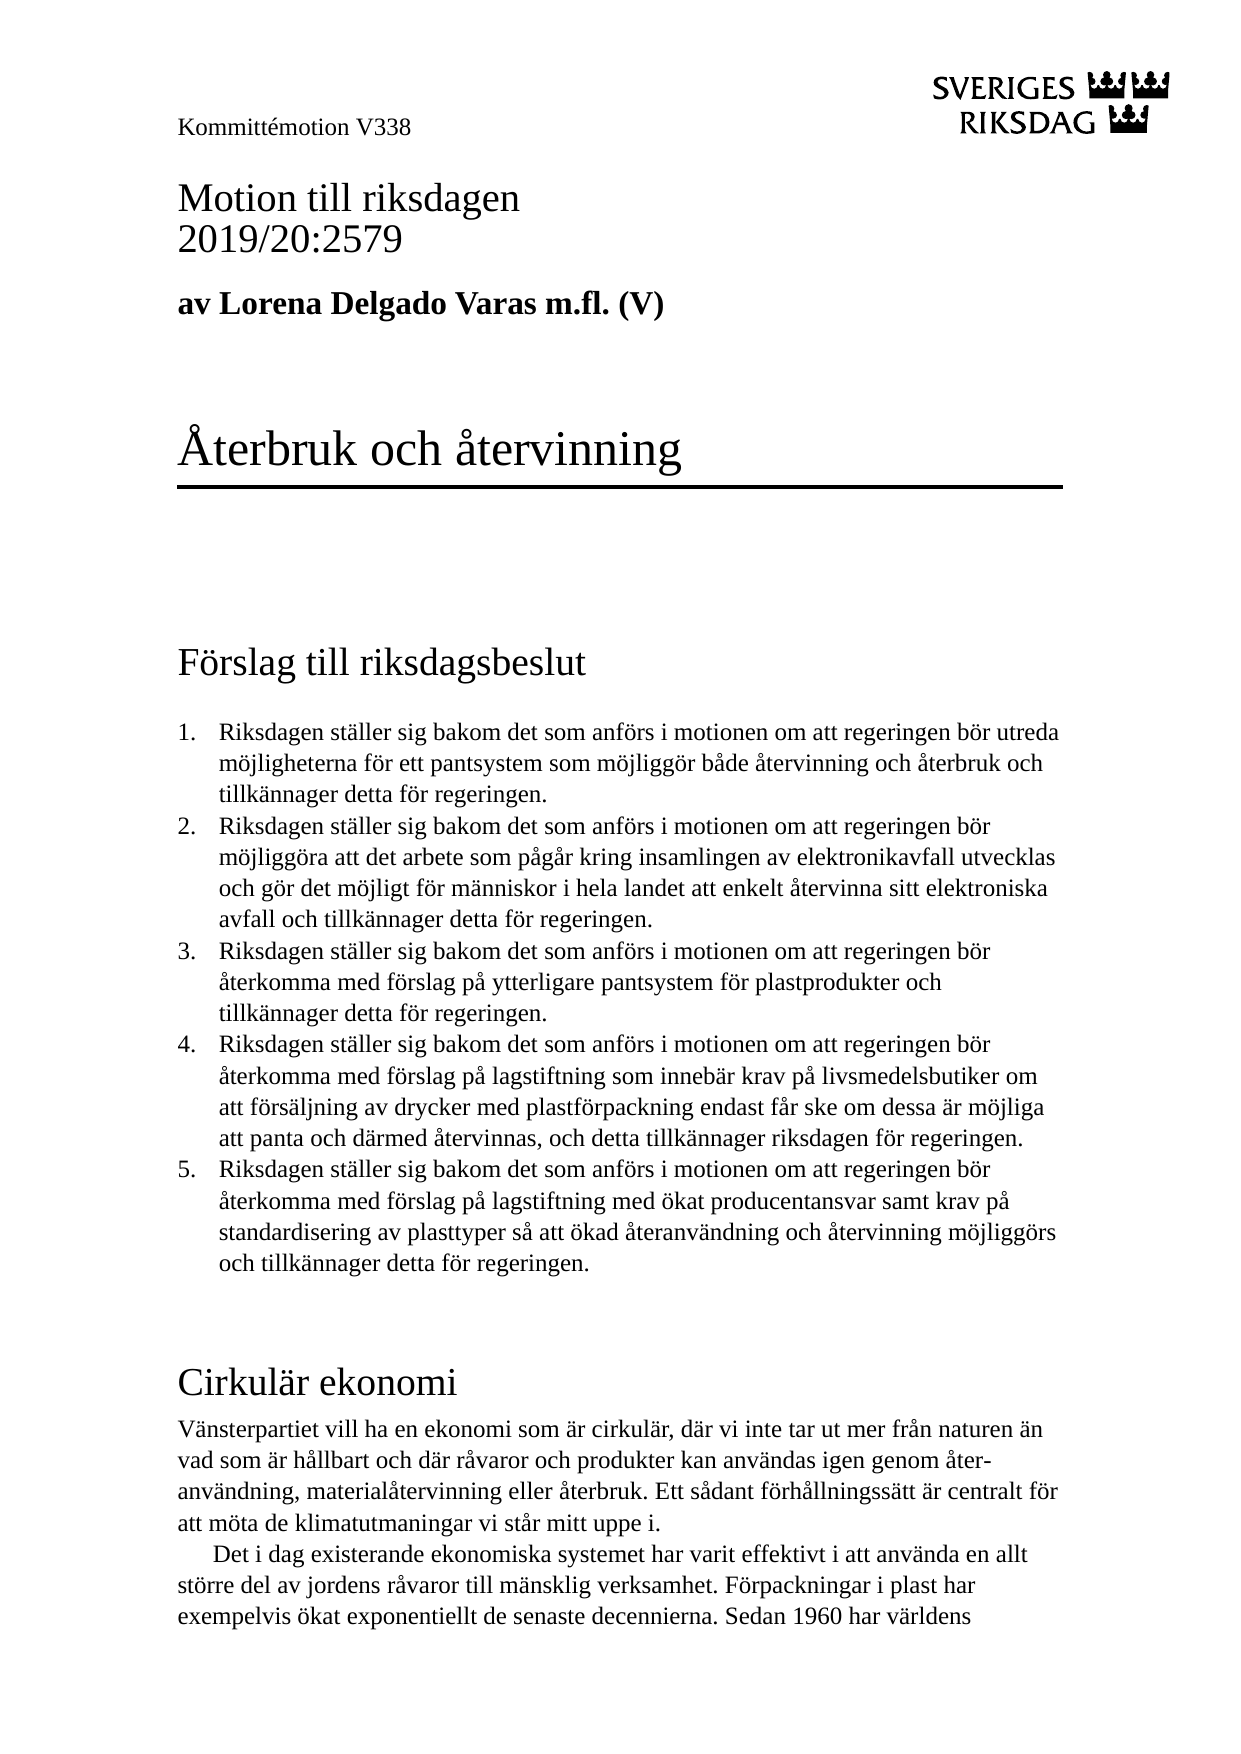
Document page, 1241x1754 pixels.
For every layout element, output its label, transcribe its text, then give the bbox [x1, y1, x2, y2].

text Vänsterpartiet vill ha en ekonomi som är cirkulär, där vi inte tar ut mer från naturen än vad som är hållbart och där råvaror och produkter kan användas igen genom återanvändning, materialåtervinning eller återbruk. Ett sådant förhållningssätt är centralt för att möta de klimatutmaningar vi står mitt uppe i. [177, 1411, 1063, 1536]
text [177, 1536, 1063, 1630]
